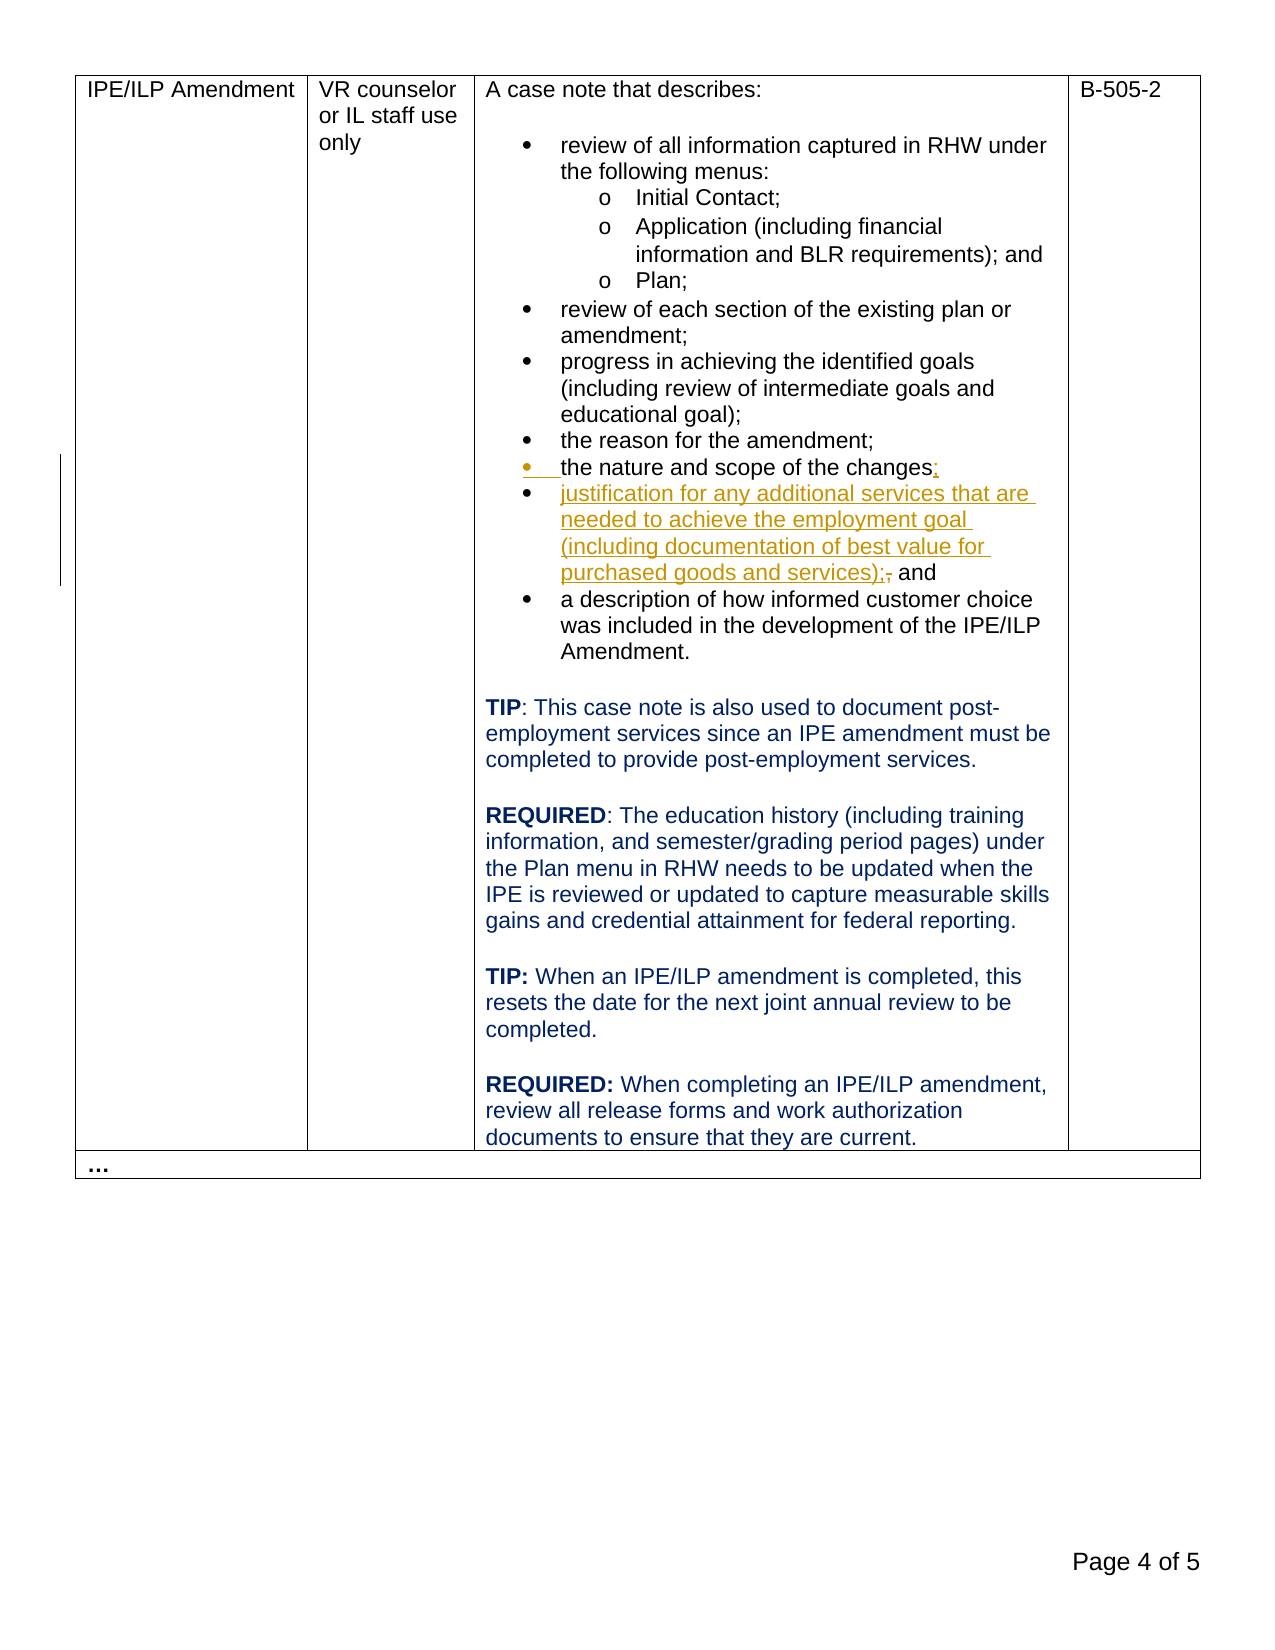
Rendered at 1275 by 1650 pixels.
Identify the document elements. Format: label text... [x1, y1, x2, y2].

table_cell B-505-2 [1069, 76, 1200, 1150]
table_cell … [76, 1151, 1200, 1178]
table_cell VR counselor or IL staff use only [308, 76, 474, 1150]
table_cell IPE/ILP Amendment [76, 76, 307, 1150]
table_cell A case note that describes: review of all information captured in RHW under the following menus: Initial Contact; Application (including financial information and BLR requirements); and Plan; review of each section of the existing plan or amendment; progress in achieving the identified goals (including review of intermediate goals and educational goal); the reason for the amendment; the nature and scope of the changes and a description of how informed customer choice was included in the development of the IPE/ILP Amendment. TIP: This case note is also used to document post-employment services since an IPE amendment must be completed to provide post-employment services. REQUIRED: The education history (including training information, and semester/grading period pages) under the Plan menu in RHW needs to be updated when the IPE is reviewed or updated to capture measurable skills gains and credential attainment for federal reporting. TIP: When an IPE/ILP amendment is completed, this resets the date for the next joint annual review to be completed. REQUIRED: When completing an IPE/ILP amendment, review all release forms and work authorization documents to ensure that they are current. [475, 76, 1068, 1150]
